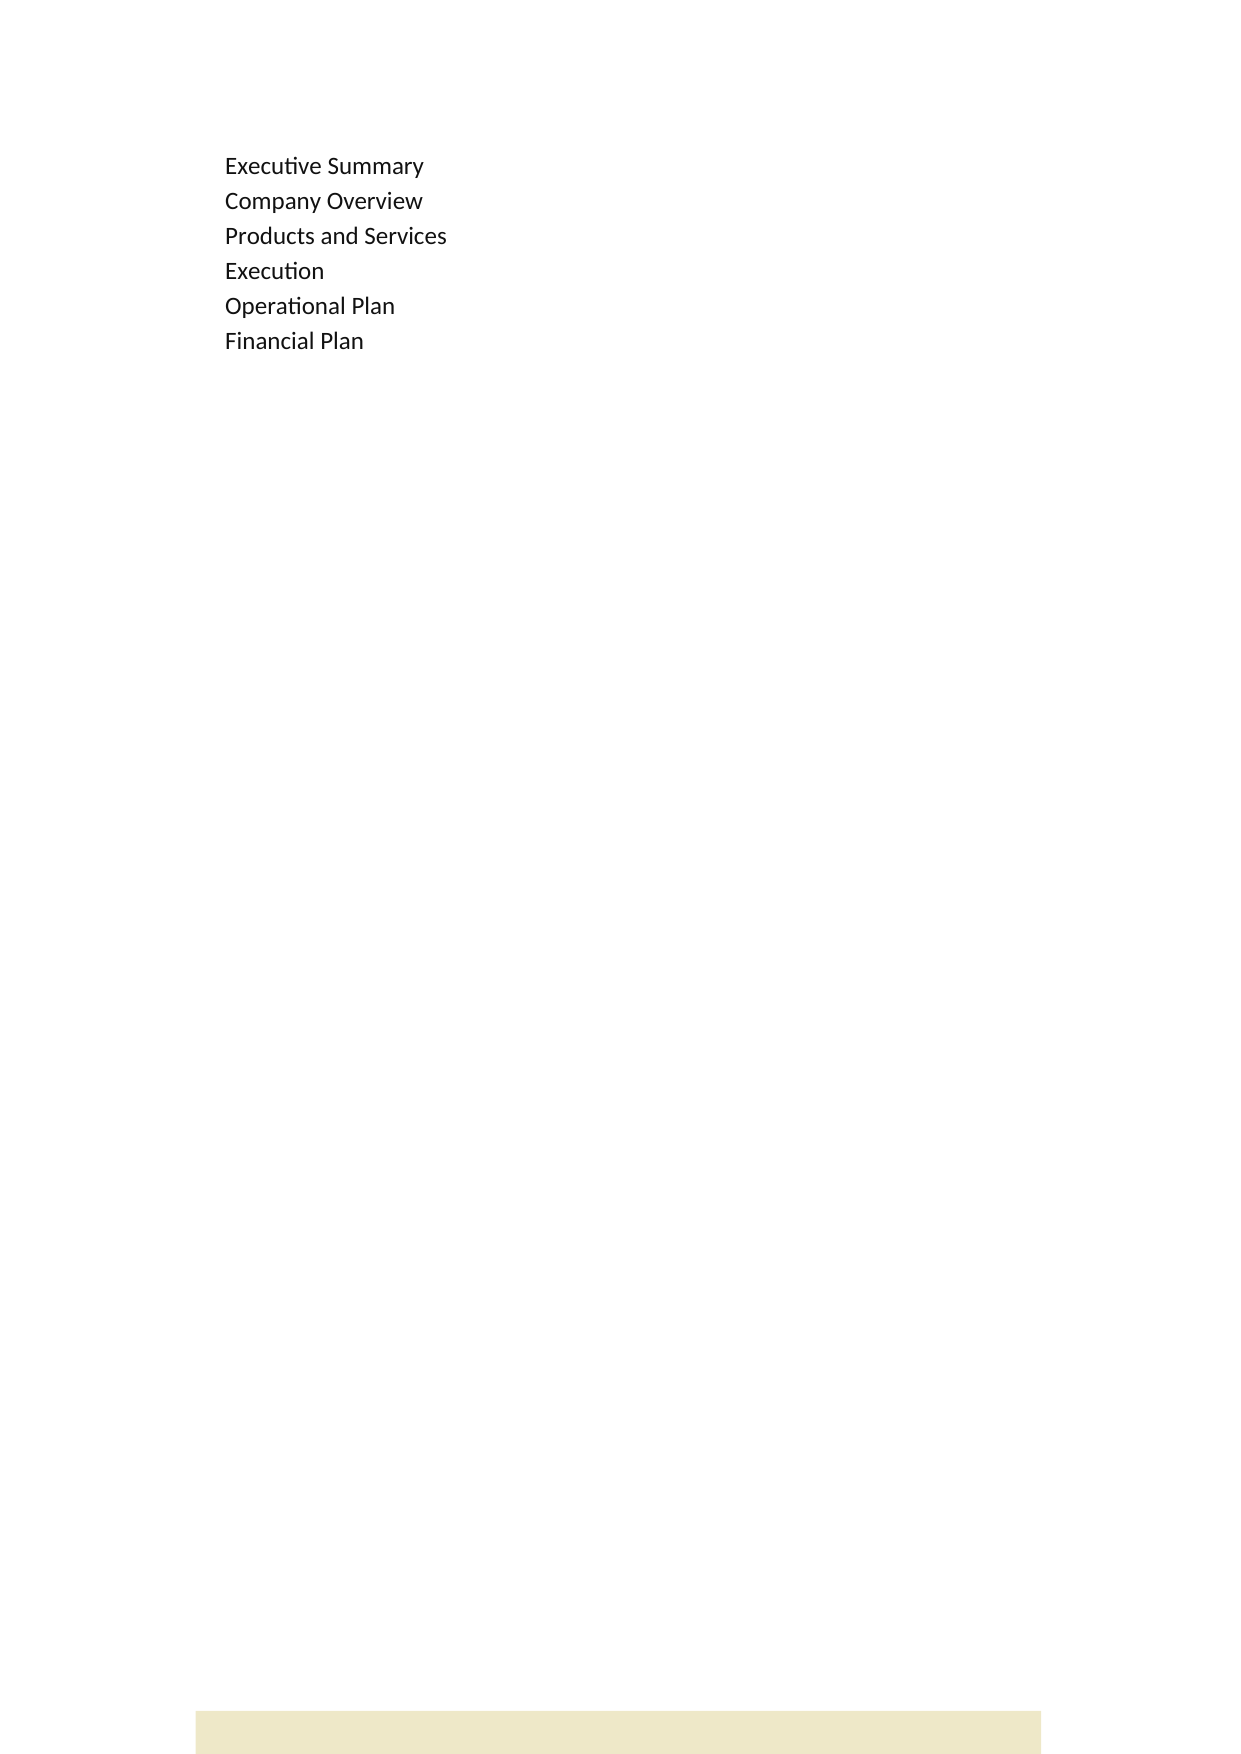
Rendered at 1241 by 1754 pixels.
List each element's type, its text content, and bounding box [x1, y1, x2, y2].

text Executive Summary [225, 150, 1090, 181]
text Company Overview Products and Services Execution Operational Plan Financial Plan [225, 185, 1090, 356]
